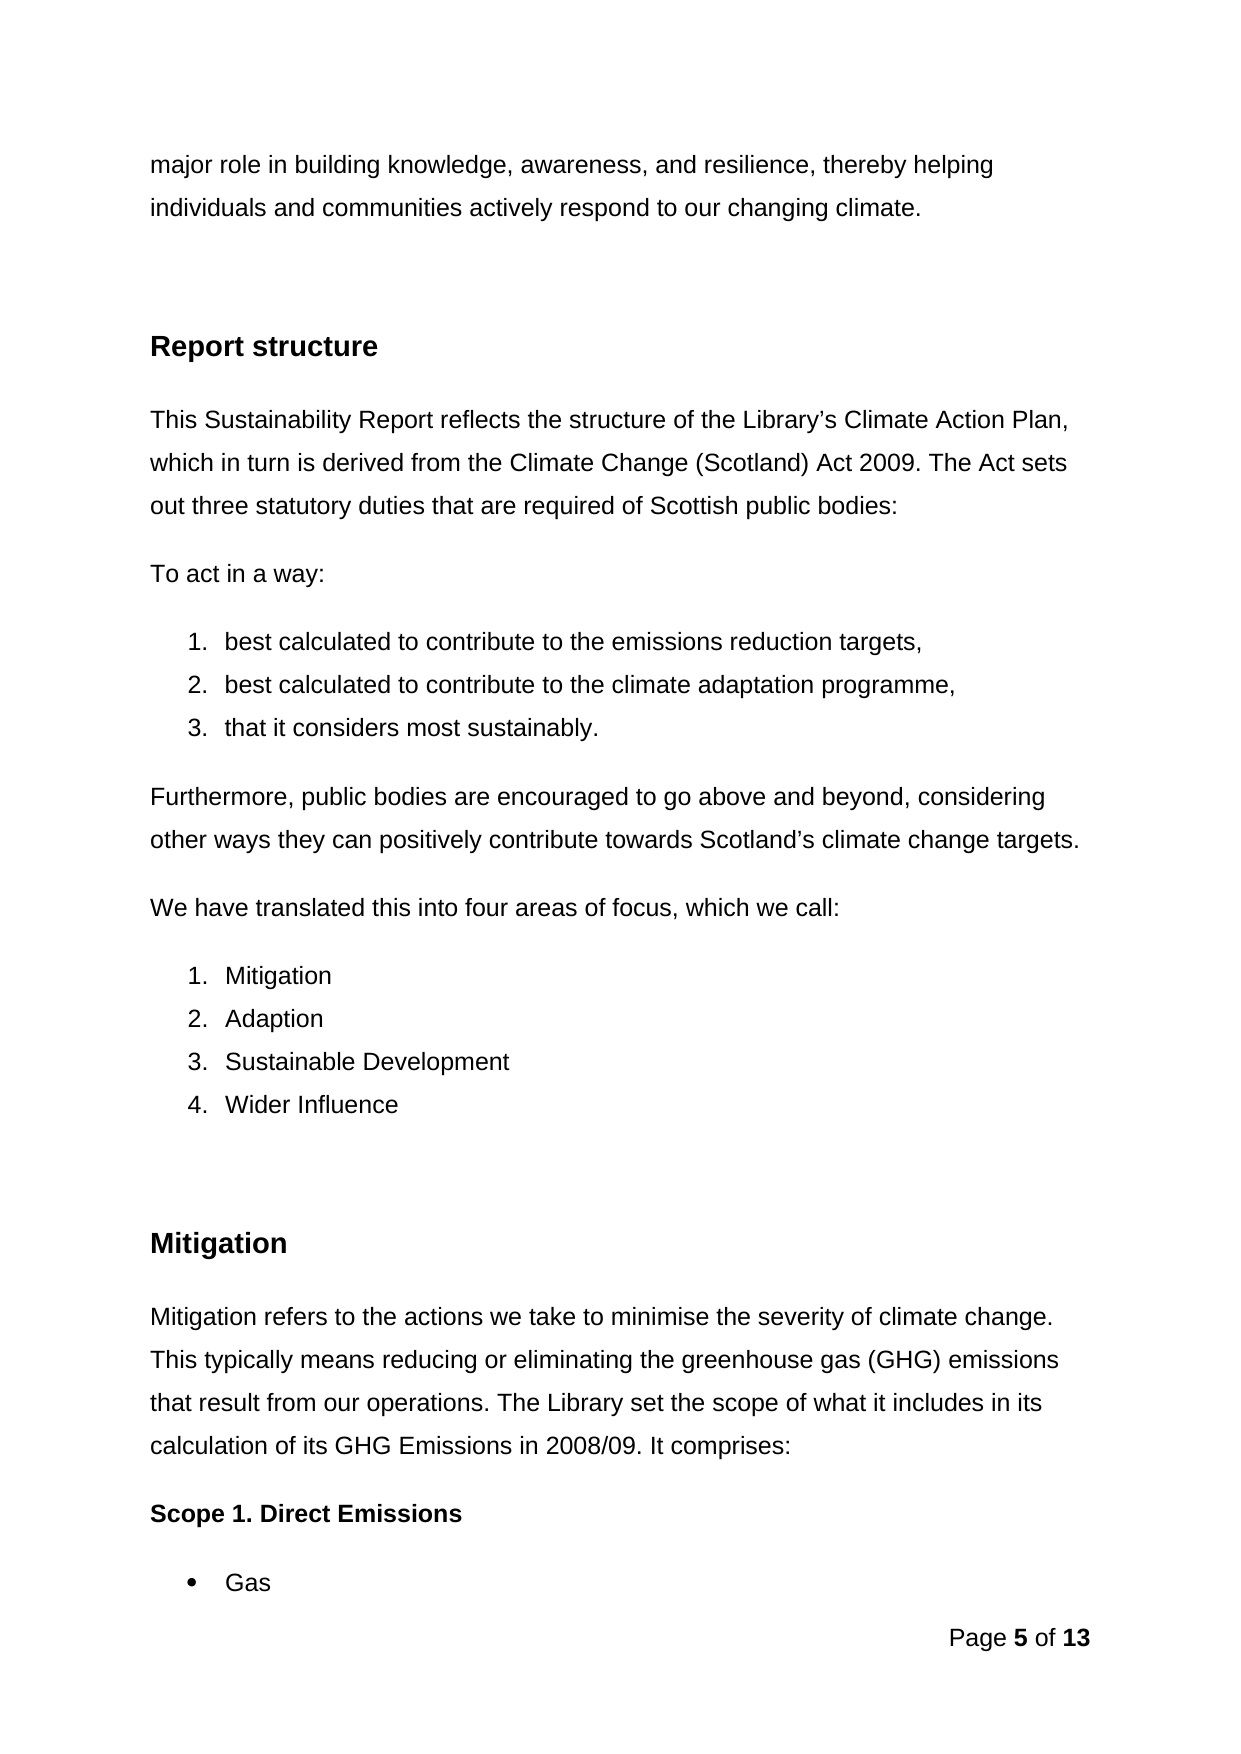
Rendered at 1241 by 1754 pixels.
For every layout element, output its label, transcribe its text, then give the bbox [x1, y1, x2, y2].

list Mitigation [187, 961, 1090, 990]
list best calculated to contribute to the emissions reduction targets, [187, 627, 1090, 656]
subtitle Mitigation [150, 1227, 1090, 1260]
text Mitigation refers to the actions we take to minimise the severity of climate change. This typically means reducing or eliminating the greenhouse gas (GHG) emissions that result from our operations. The Library set the scope of what it includes in its calculation of its GHG Emissions in 2008/09. It comprises: [150, 1302, 1090, 1460]
text We have translated this into four areas of focus, which we call: [150, 893, 1090, 922]
list that it considers most sustainably. [187, 713, 1090, 742]
list Gas [187, 1567, 1090, 1596]
list Adaption [187, 1004, 1090, 1033]
text To act in a way: [150, 559, 1090, 588]
subtitle Scope 1. Direct Emissions [150, 1499, 1090, 1528]
subtitle Report structure [150, 329, 1090, 363]
list Wider Influence [187, 1090, 1090, 1119]
text Furthermore, public bodies are encouraged to go above and beyond, considering other ways they can positively contribute towards Scotland’s climate change targets. [150, 782, 1090, 853]
list Sustainable Development [187, 1047, 1090, 1076]
list best calculated to contribute to the climate adaptation programme, [187, 670, 1090, 699]
text This Sustainability Report reflects the structure of the Library’s Climate Action Plan, which in turn is derived from the Climate Change (Scotland) Act 2009. The Act sets out three statutory duties that are required of Scottish public bodies: [150, 405, 1090, 520]
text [150, 150, 1090, 222]
